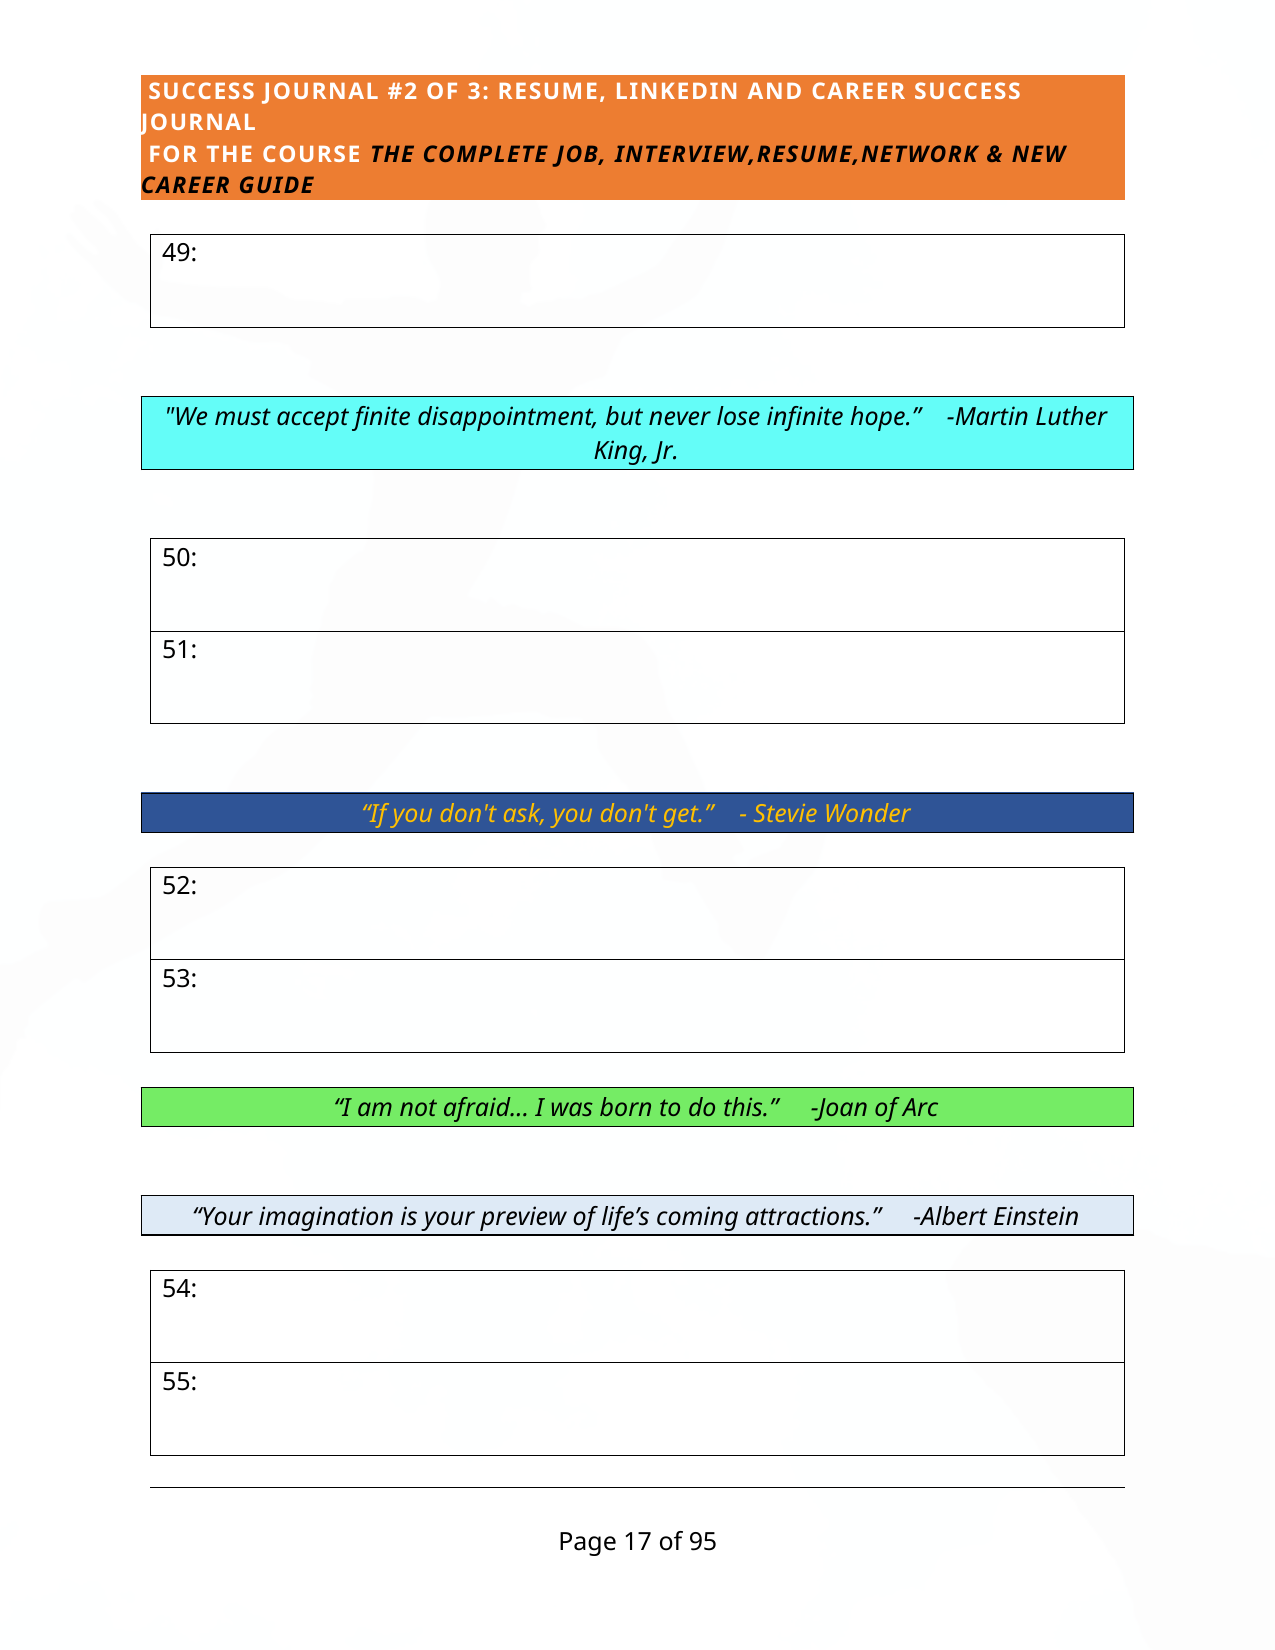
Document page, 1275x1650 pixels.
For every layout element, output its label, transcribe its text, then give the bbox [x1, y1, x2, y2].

text “If you don't ask, you don't get.” - Stevie Wonder [142, 794, 1133, 832]
table_header 54: [151, 1271, 1124, 1362]
table_cell 51: [151, 632, 1124, 723]
table_cell 53: [151, 960, 1124, 1052]
table_header 52: [151, 868, 1124, 959]
text “I am not afraid... I was born to do this.” -Joan of Arc [142, 1088, 1133, 1126]
table_cell 49: [151, 235, 1124, 327]
table_cell 55: [151, 1363, 1124, 1455]
text “Your imagination is your preview of life’s coming attractions.” -Albert Einstein [142, 1196, 1133, 1234]
text "We must accept finite disappointment, but never lose infinite hope.” -Martin Luther King, Jr. [142, 397, 1133, 469]
table_header 50: [151, 539, 1124, 631]
